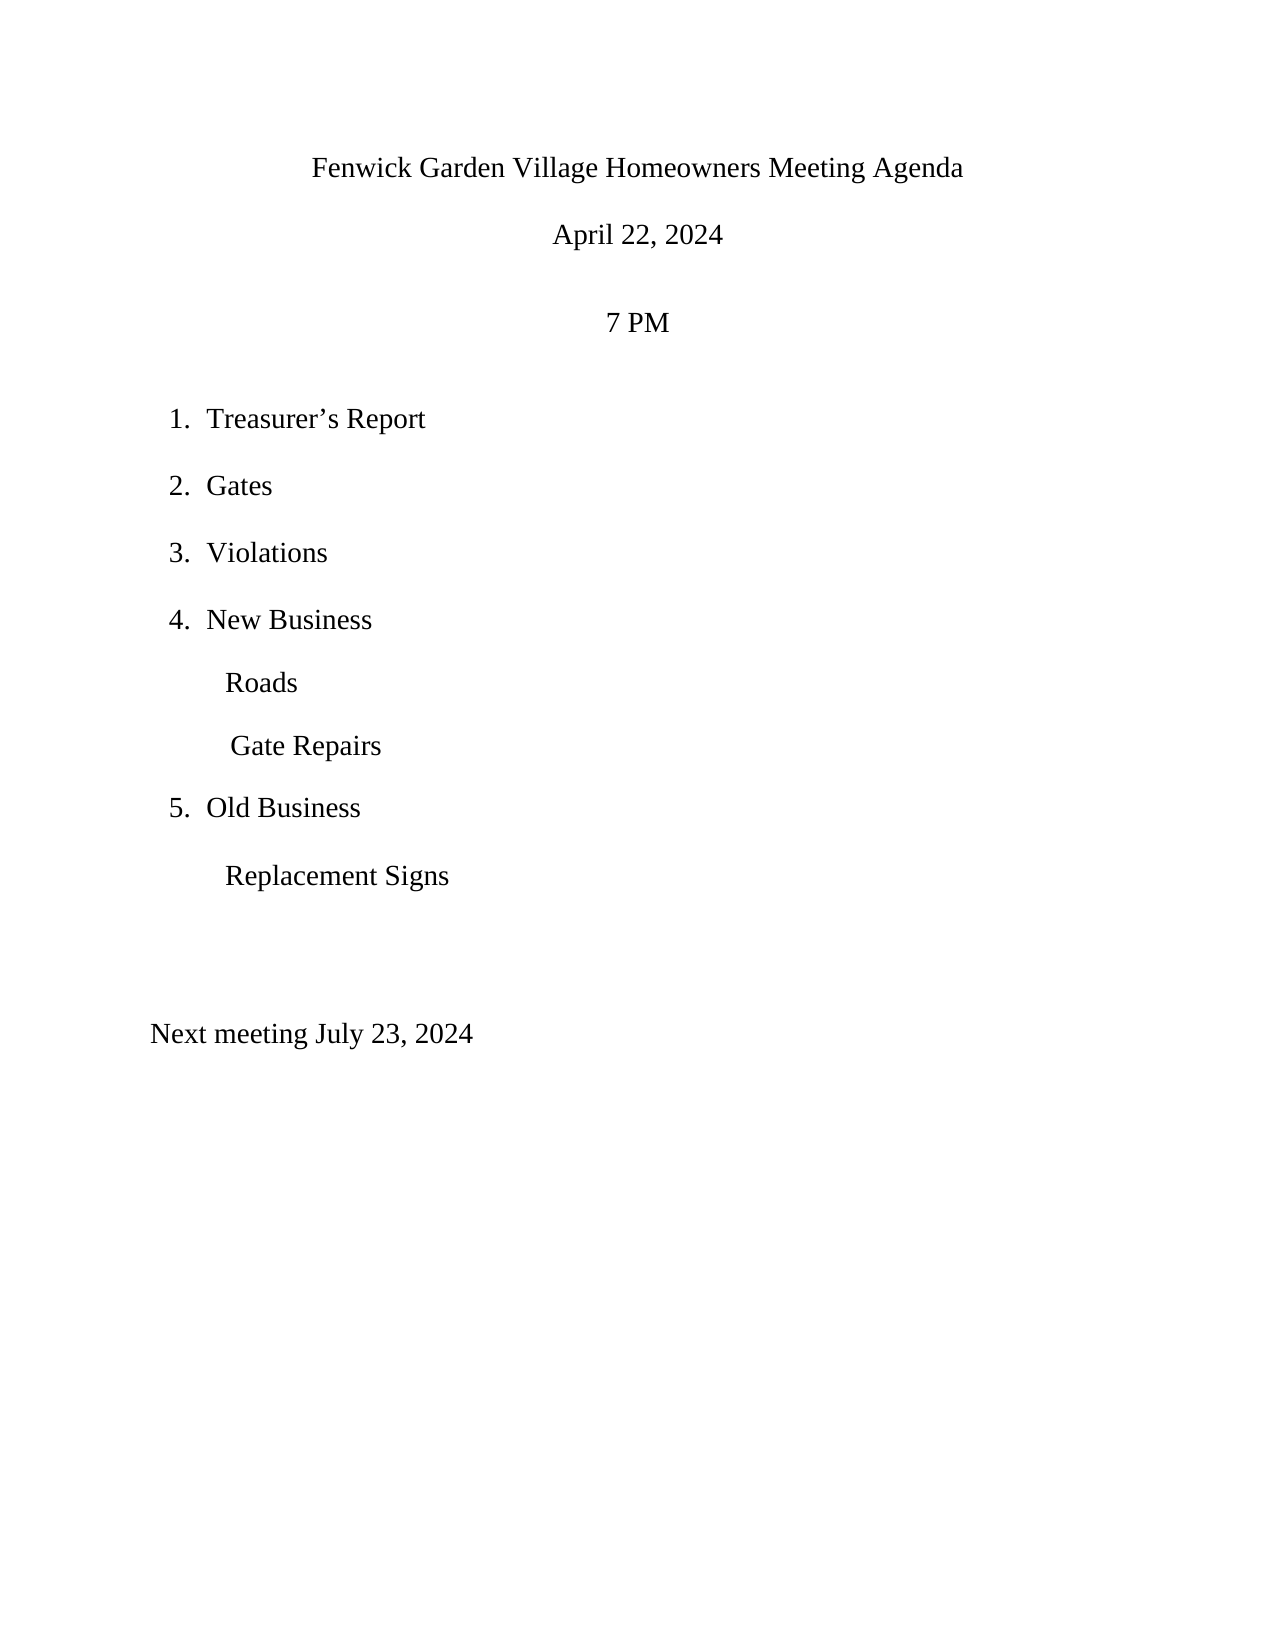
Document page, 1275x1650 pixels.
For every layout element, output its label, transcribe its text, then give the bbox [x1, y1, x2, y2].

list Violations [169, 535, 1016, 569]
list Old Business [169, 791, 1016, 824]
list Replacement Signs [225, 858, 1016, 891]
text Fenwick Garden Village Homeowners Meeting Agenda [150, 150, 1125, 183]
text 7 PM [150, 305, 1125, 338]
list New Business [169, 602, 1016, 636]
text Next meeting July 23, 2024 [150, 1017, 1016, 1050]
text Roads [225, 665, 1016, 699]
list Gates [169, 468, 1016, 502]
list Treasurer’s Report [169, 401, 1016, 435]
text Gate Repairs [150, 728, 1016, 761]
text April 22, 2024 [150, 217, 1125, 251]
